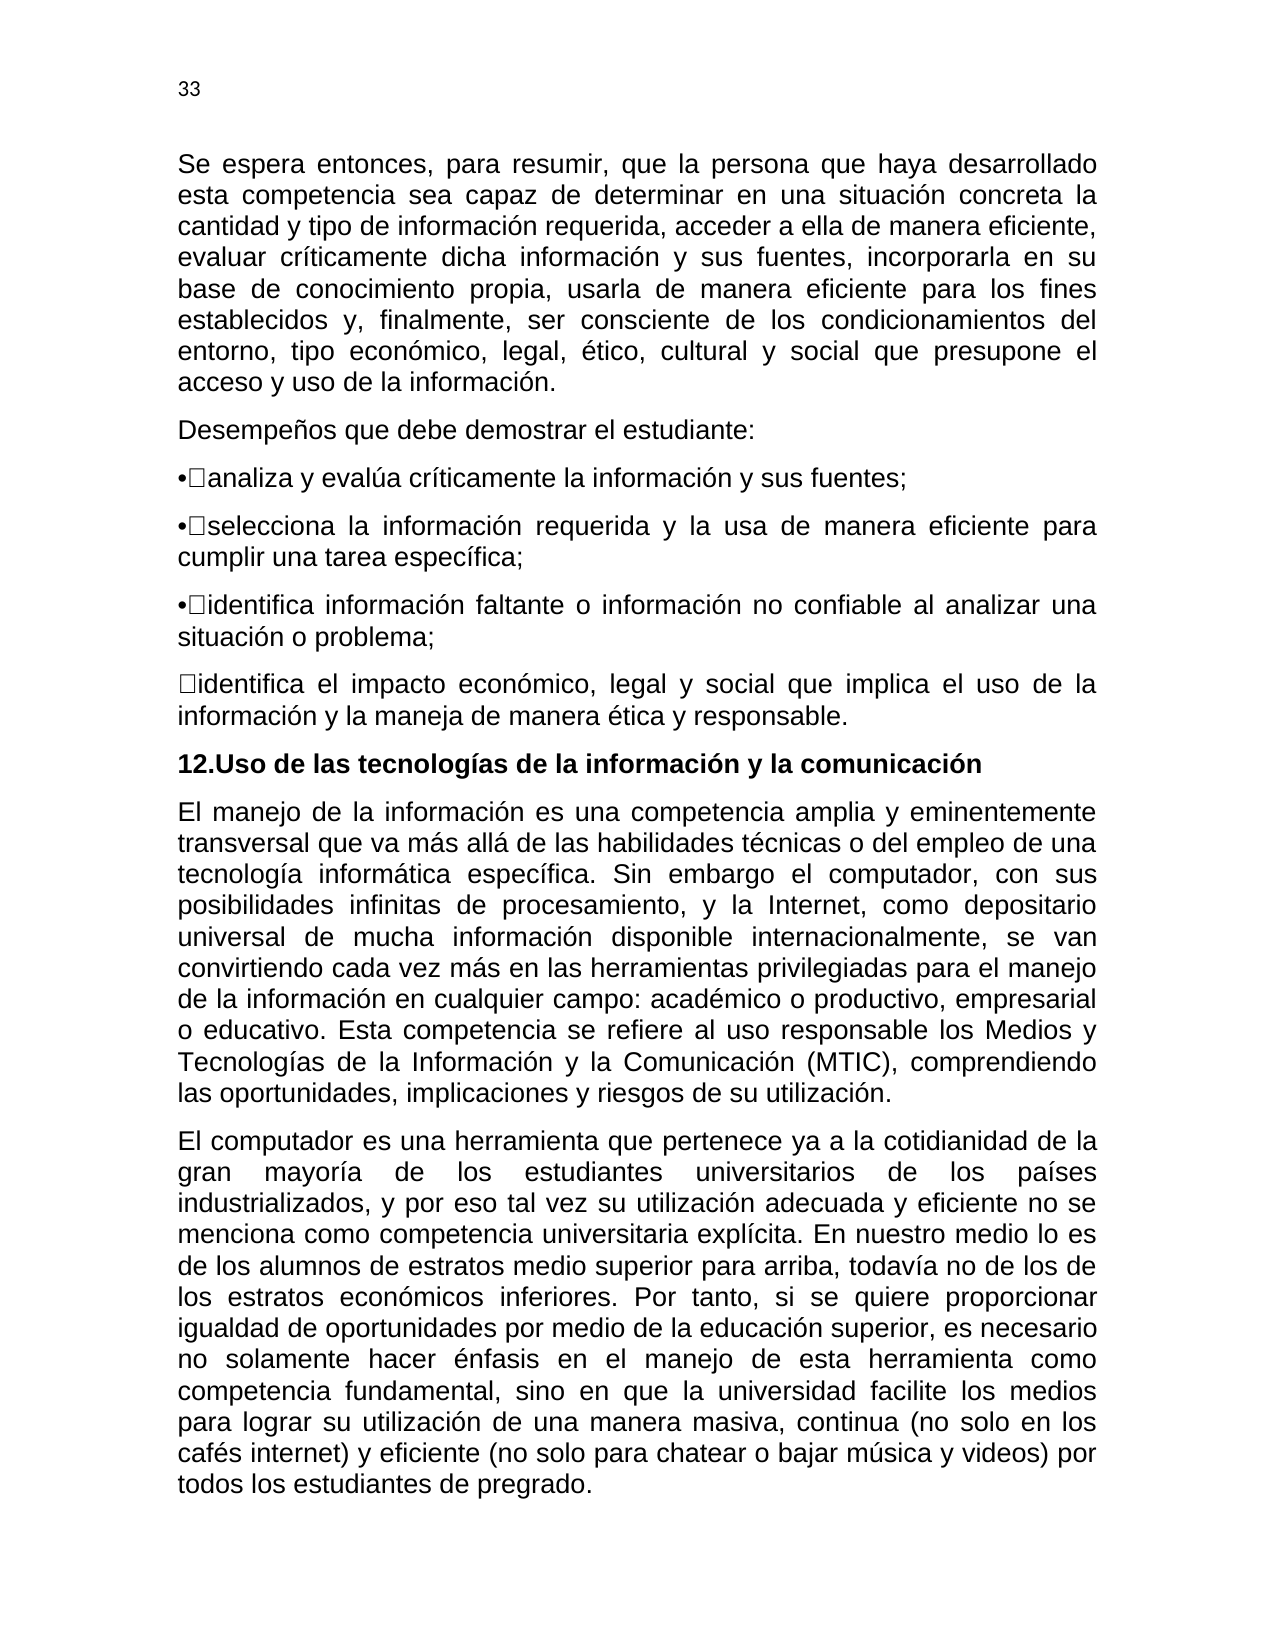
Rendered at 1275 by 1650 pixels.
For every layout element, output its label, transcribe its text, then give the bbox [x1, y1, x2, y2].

text El manejo de la información es una competencia amplia y eminentemente transversal que va más allá de las habilidades técnicas o del empleo de una tecnología informática específica. Sin embargo el computador, con sus posibilidades infinitas de procesamiento, y la Internet, como depositario universal de mucha información disponible internacionalmente, se van convirtiendo cada vez más en las herramientas privilegiadas para el manejo de la información en cualquier campo: académico o productivo, empresarial o educativo. Esta competencia se refiere al uso responsable los Medios y Tecnologías de la Información y la Comunicación (MTIC), comprendiendo las oportunidades, implicaciones y riesgos de su utilización. [177, 796, 1098, 1108]
text Desempeños que debe demostrar el estudiante: [177, 414, 1098, 446]
text 12.Uso de las tecnologías de la información y la comunicación [177, 748, 1098, 779]
text Se espera entonces, para resumir, que la persona que haya desarrollado esta competencia sea capaz de determinar en una situación concreta la cantidad y tipo de información requerida, acceder a ella de manera eficiente, evaluar críticamente dicha información y sus fuentes, incorporarla en su base de conocimiento propia, usarla de manera eficiente para los fines establecidos y, finalmente, ser consciente de los condicionamientos del entorno, tipo económico, legal, ético, cultural y social que presupone el acceso y uso de la información. [177, 148, 1098, 398]
text identifica el impacto económico, legal y social que implica el uso de la información y la maneja de manera ética y responsable. [177, 668, 1098, 731]
text •analiza y evalúa críticamente la información y sus fuentes; [177, 462, 1098, 493]
text •identifica información faltante o información no confiable al analizar una situación o problema; [177, 589, 1098, 652]
text El computador es una herramienta que pertenece ya a la cotidianidad de la gran mayoría de los estudiantes universitarios de los países industrializados, y por eso tal vez su utilización adecuada y eficiente no se menciona como competencia universitaria explícita. En nuestro medio lo es de los alumnos de estratos medio superior para arriba, todavía no de los de los estratos económicos inferiores. Por tanto, si se quiere proporcionar igualdad de oportunidades por medio de la educación superior, es necesario no solamente hacer énfasis en el manejo de esta herramienta como competencia fundamental, sino en que la universidad facilite los medios para lograr su utilización de una manera masiva, continua (no solo en los cafés internet) y eficiente (no solo para chatear o bajar música y videos) por todos los estudiantes de pregrado. [177, 1125, 1098, 1500]
text •selecciona la información requerida y la usa de manera eficiente para cumplir una tarea específica; [177, 510, 1098, 573]
